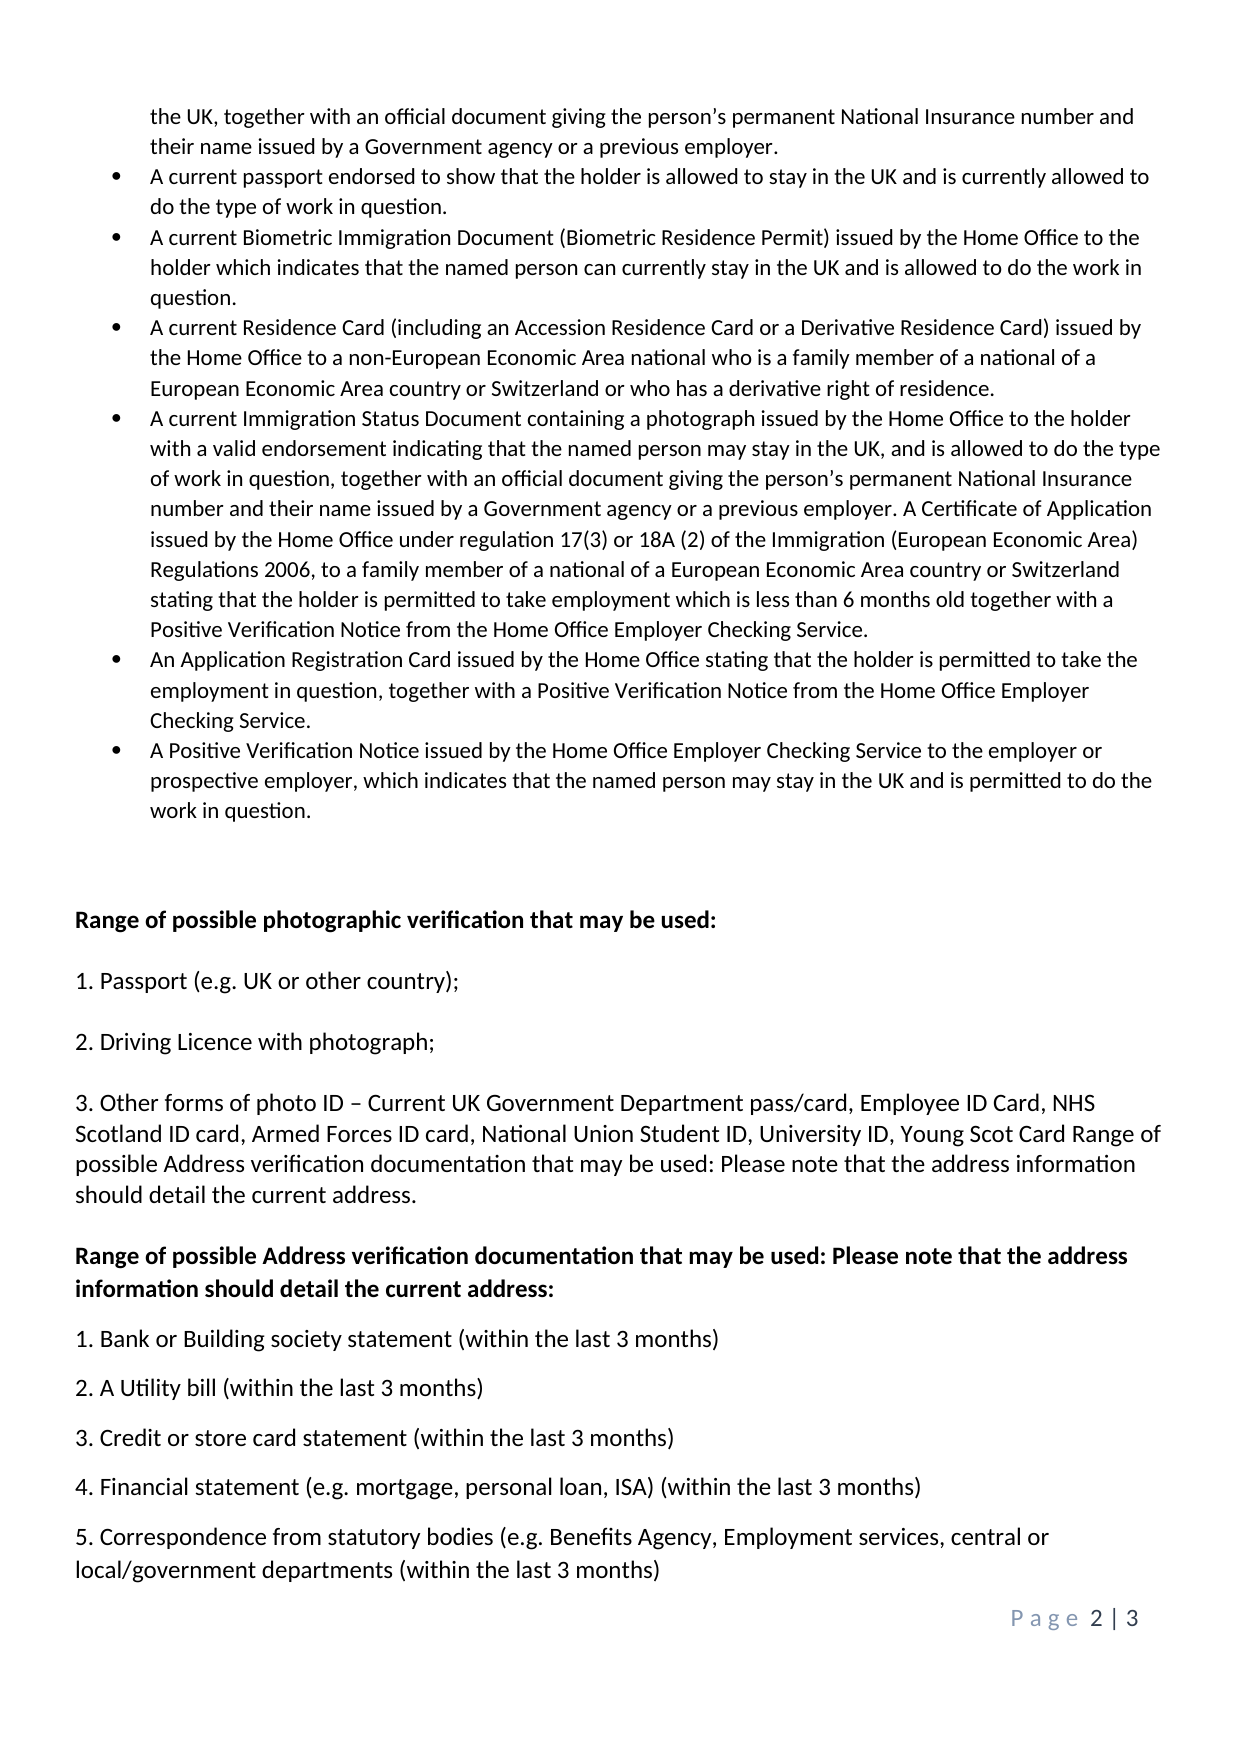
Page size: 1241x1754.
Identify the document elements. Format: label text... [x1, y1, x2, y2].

list A current passport endorsed to show that the holder is allowed to stay in the UK and is currently allowed to do the type of work in question. [112, 162, 1165, 220]
list A current Biometric Immigration Document (Biometric Residence Permit) issued by the Home Office to the holder which indicates that the named person can currently stay in the UK and is allowed to do the work in question. [112, 223, 1165, 311]
list An Application Registration Card issued by the Home Office stating that the holder is permitted to take the employment in question, together with a Positive Verification Notice from the Home Office Employer Checking Service. [112, 646, 1165, 734]
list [112, 102, 1165, 160]
text 2. Driving Licence with photograph; [75, 1027, 1165, 1057]
list A current Residence Card (including an Accession Residence Card or a Derivative Residence Card) issued by the Home Office to a non-European Economic Area national who is a family member of a national of a European Economic Area country or Switzerland or who has a derivative right of residence. [112, 313, 1165, 402]
text 3. Credit or store card statement (within the last 3 months) [75, 1422, 1165, 1452]
text 2. A Utility bill (within the last 3 months) [75, 1372, 1165, 1403]
text 1. Passport (e.g. UK or other country); [75, 966, 1165, 996]
text 5. Correspondence from statutory bodies (e.g. Benefits Agency, Employment services, central or local/government departments (within the last 3 months) [75, 1521, 1165, 1584]
text 1. Bank or Building society statement (within the last 3 months) [75, 1323, 1165, 1353]
list A current Immigration Status Document containing a photograph issued by the Home Office to the holder with a valid endorsement indicating that the named person may stay in the UK, and is allowed to do the type of work in question, together with an official document giving the person’s permanent National Insurance number and their name issued by a Government agency or a previous employer. A Certificate of Application issued by the Home Office under regulation 17(3) or 18A (2) of the Immigration (European Economic Area) Regulations 2006, to a family member of a national of a European Economic Area country or Switzerland stating that the holder is permitted to take employment which is less than 6 months old together with a Positive Verification Notice from the Home Office Employer Checking Service. [112, 404, 1165, 643]
text Range of possible Address verification documentation that may be used: Please note that the address information should detail the current address: [75, 1240, 1165, 1304]
text 3. Other forms of photo ID – Current UK Government Department pass/card, Employee ID Card, NHS Scotland ID card, Armed Forces ID card, National Union Student ID, University ID, Young Scot Card Range of possible Address verification documentation that may be used: Please note that the address information should detail the current address. [75, 1088, 1165, 1210]
list A Positive Verification Notice issued by the Home Office Employer Checking Service to the employer or prospective employer, which indicates that the named person may stay in the UK and is permitted to do the work in question. [112, 736, 1165, 824]
text Range of possible photographic verification that may be used: [75, 904, 1165, 935]
text 4. Financial statement (e.g. mortgage, personal loan, ISA) (within the last 3 months) [75, 1471, 1165, 1502]
